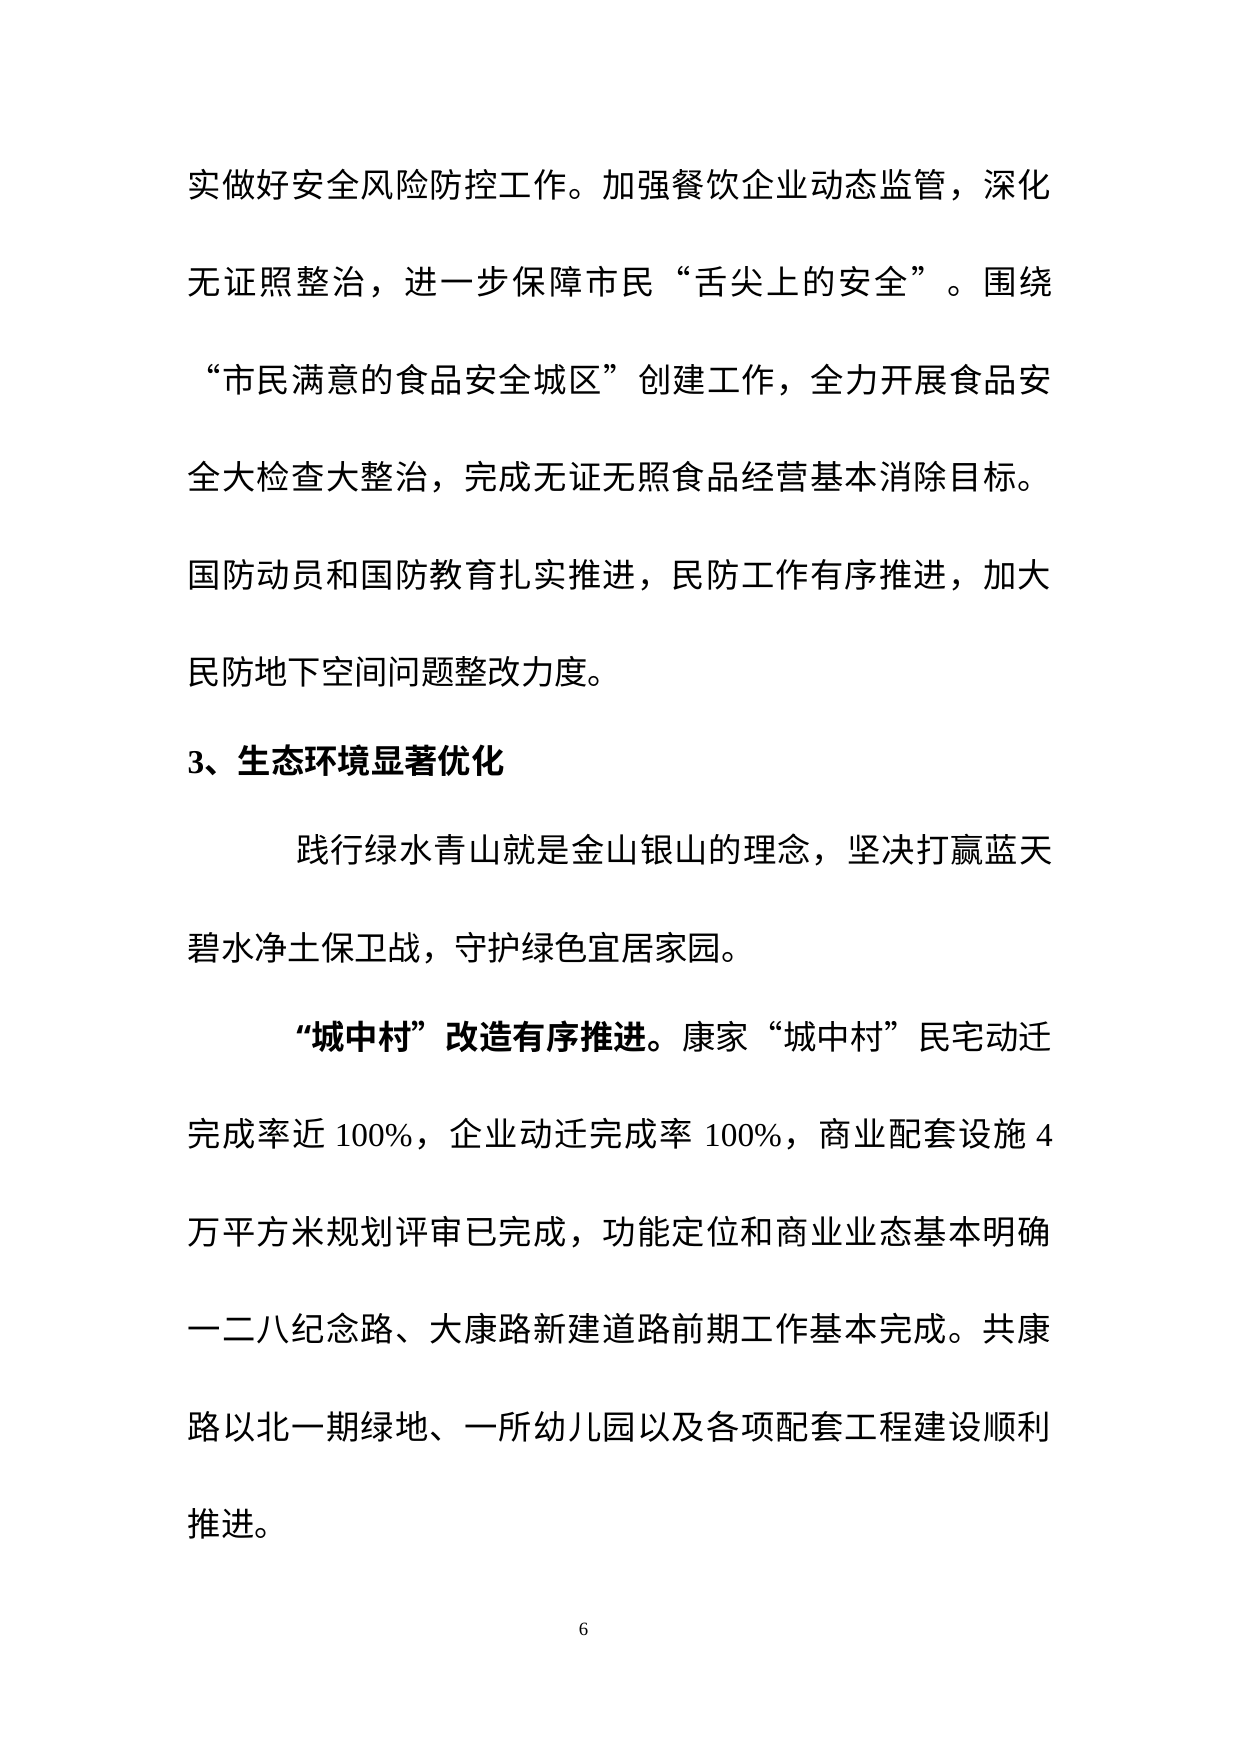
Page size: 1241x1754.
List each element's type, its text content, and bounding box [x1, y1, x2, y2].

text 践行绿水青山就是金山银山的理念，坚决打赢蓝天碧水净土保卫战，守护绿色宜居家园。 [187, 816, 1053, 978]
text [187, 150, 1053, 702]
text “城中村”改造有序推进。康家“城中村”民宅动迁完成率近100%，企业动迁完成率 100%，商业配套设施4万平方米规划评审已完成，功能定位和商业业态基本明确。一二八纪念路、大康路新建道路前期工作基本完成。共康路以北一期绿地、一所幼儿园以及各项配套工程建设顺利推进。 [187, 1002, 1053, 1555]
subtitle 3、生态环境显著优化 [187, 727, 1053, 792]
